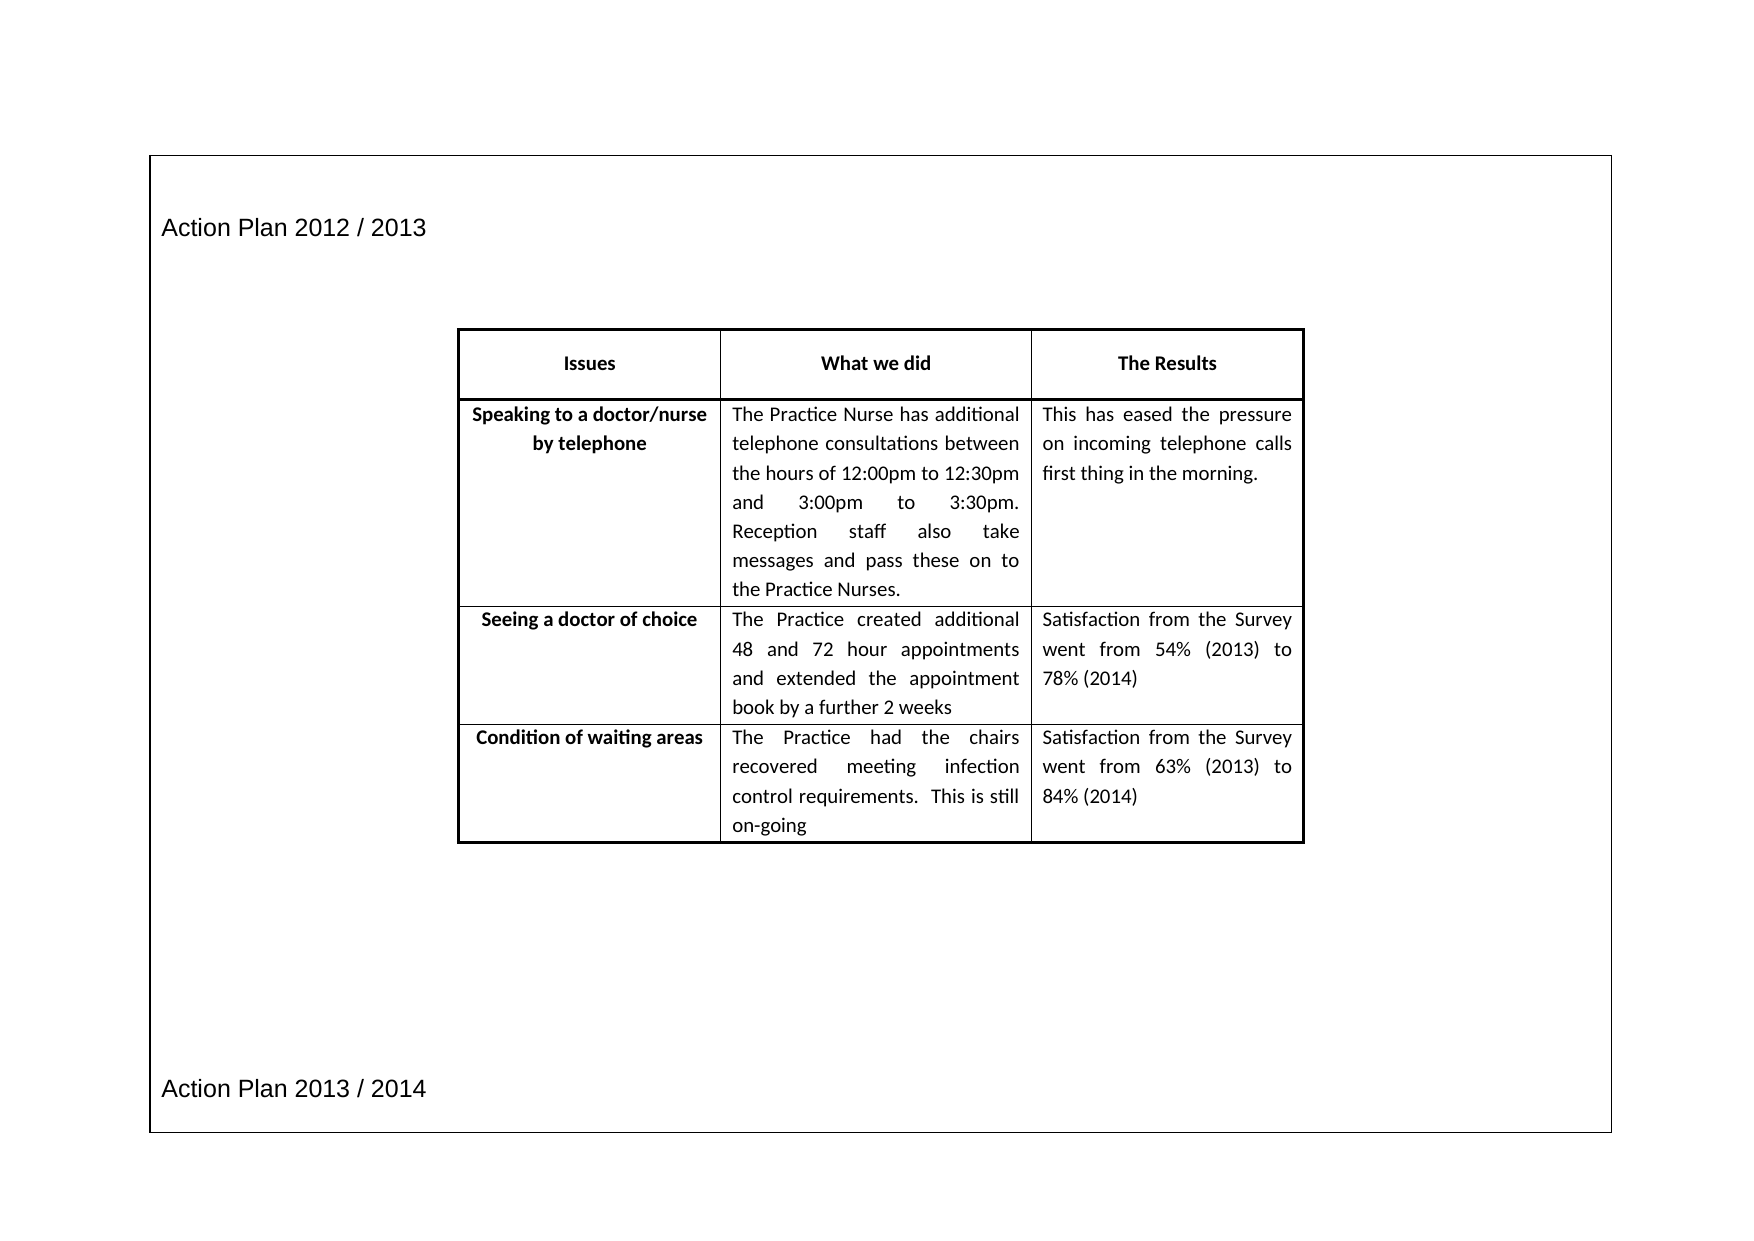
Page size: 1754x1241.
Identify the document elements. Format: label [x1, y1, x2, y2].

table_header [151, 156, 1611, 1132]
